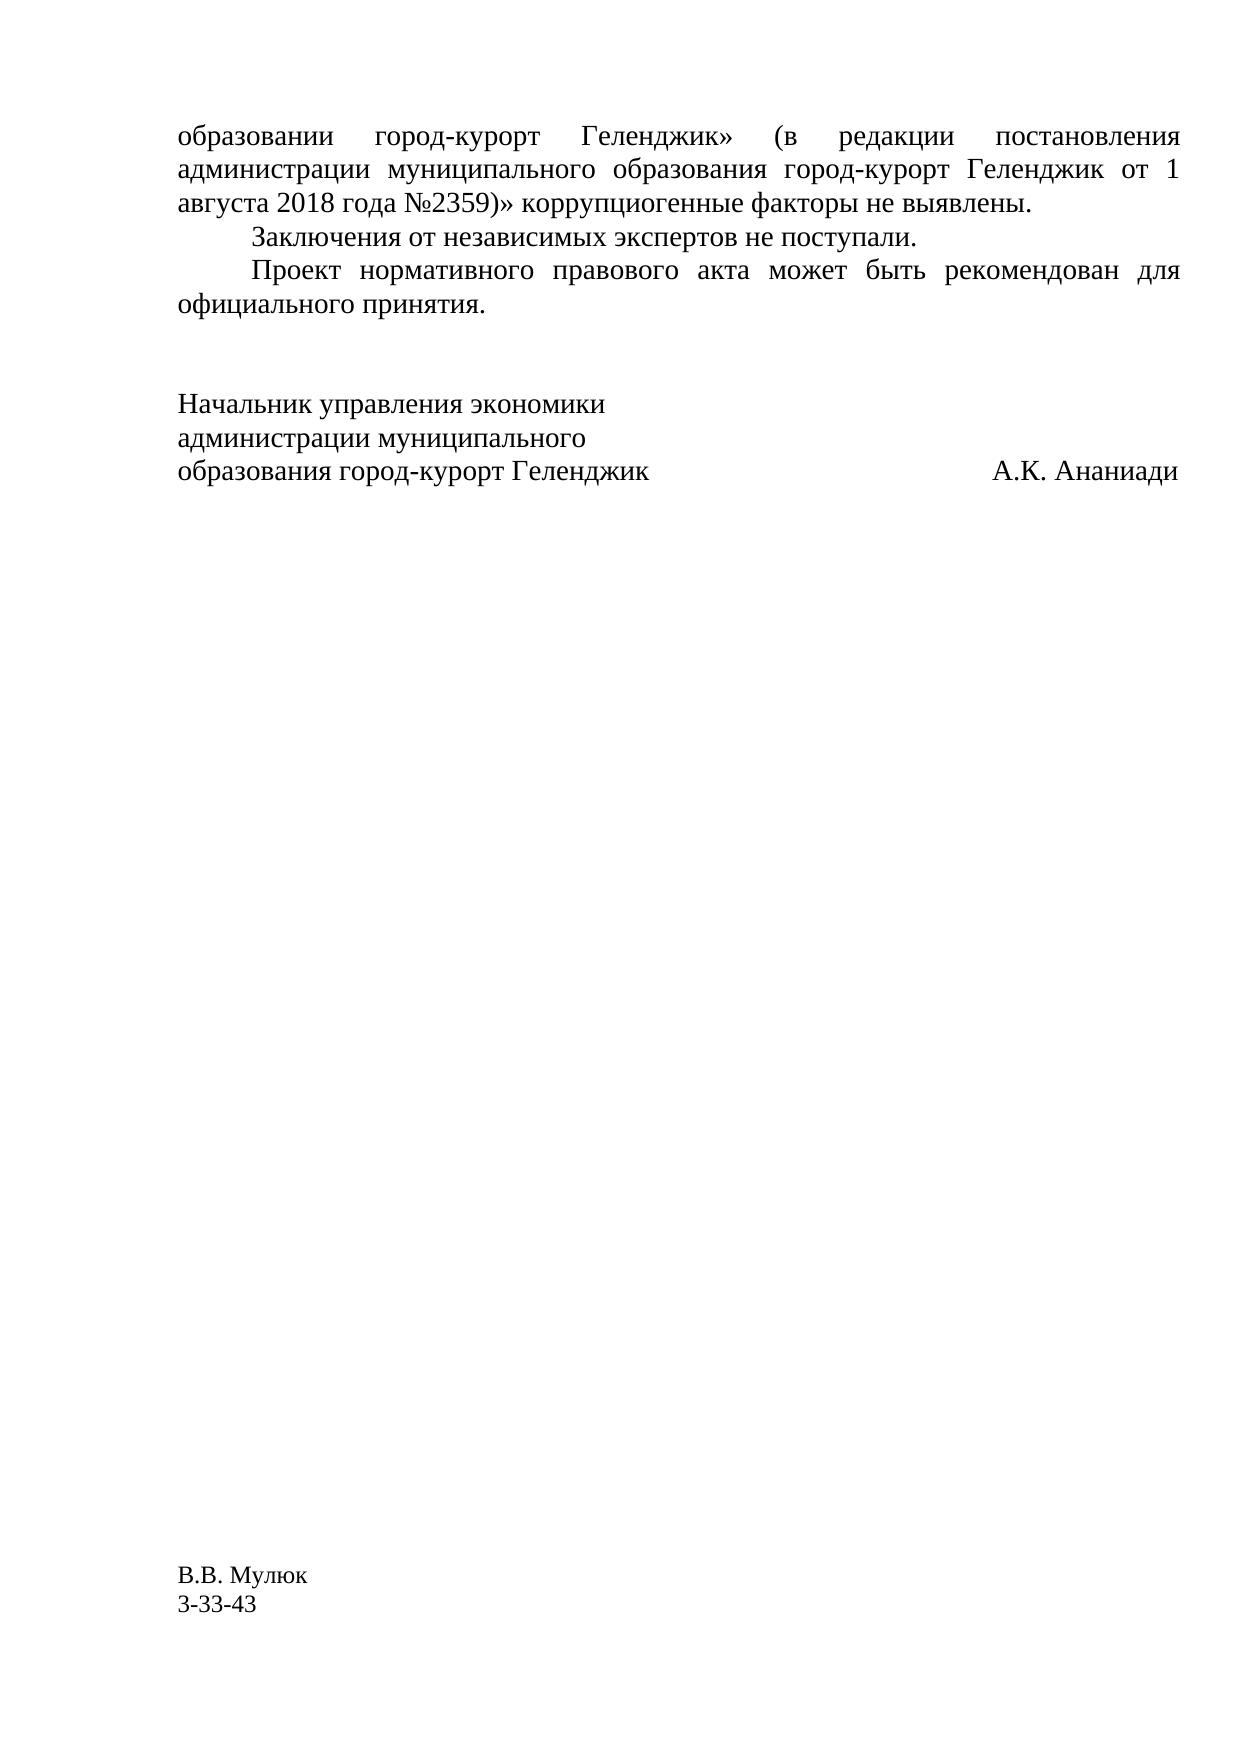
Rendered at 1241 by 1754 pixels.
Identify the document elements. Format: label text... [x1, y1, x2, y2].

text образования город-курорт Геленджик А.К. Ананиади [177, 453, 1181, 487]
text Заключения от независимых экспертов не поступали. [177, 219, 1181, 252]
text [177, 118, 1181, 219]
text 3-33-43 [177, 1589, 1181, 1618]
text администрации муниципального [177, 420, 1181, 453]
text Проект нормативного правового акта может быть рекомендован для официального принятия. [177, 252, 1181, 319]
text Начальник управления экономики [177, 386, 1181, 420]
text В.В. Мулюк [177, 1560, 1181, 1589]
